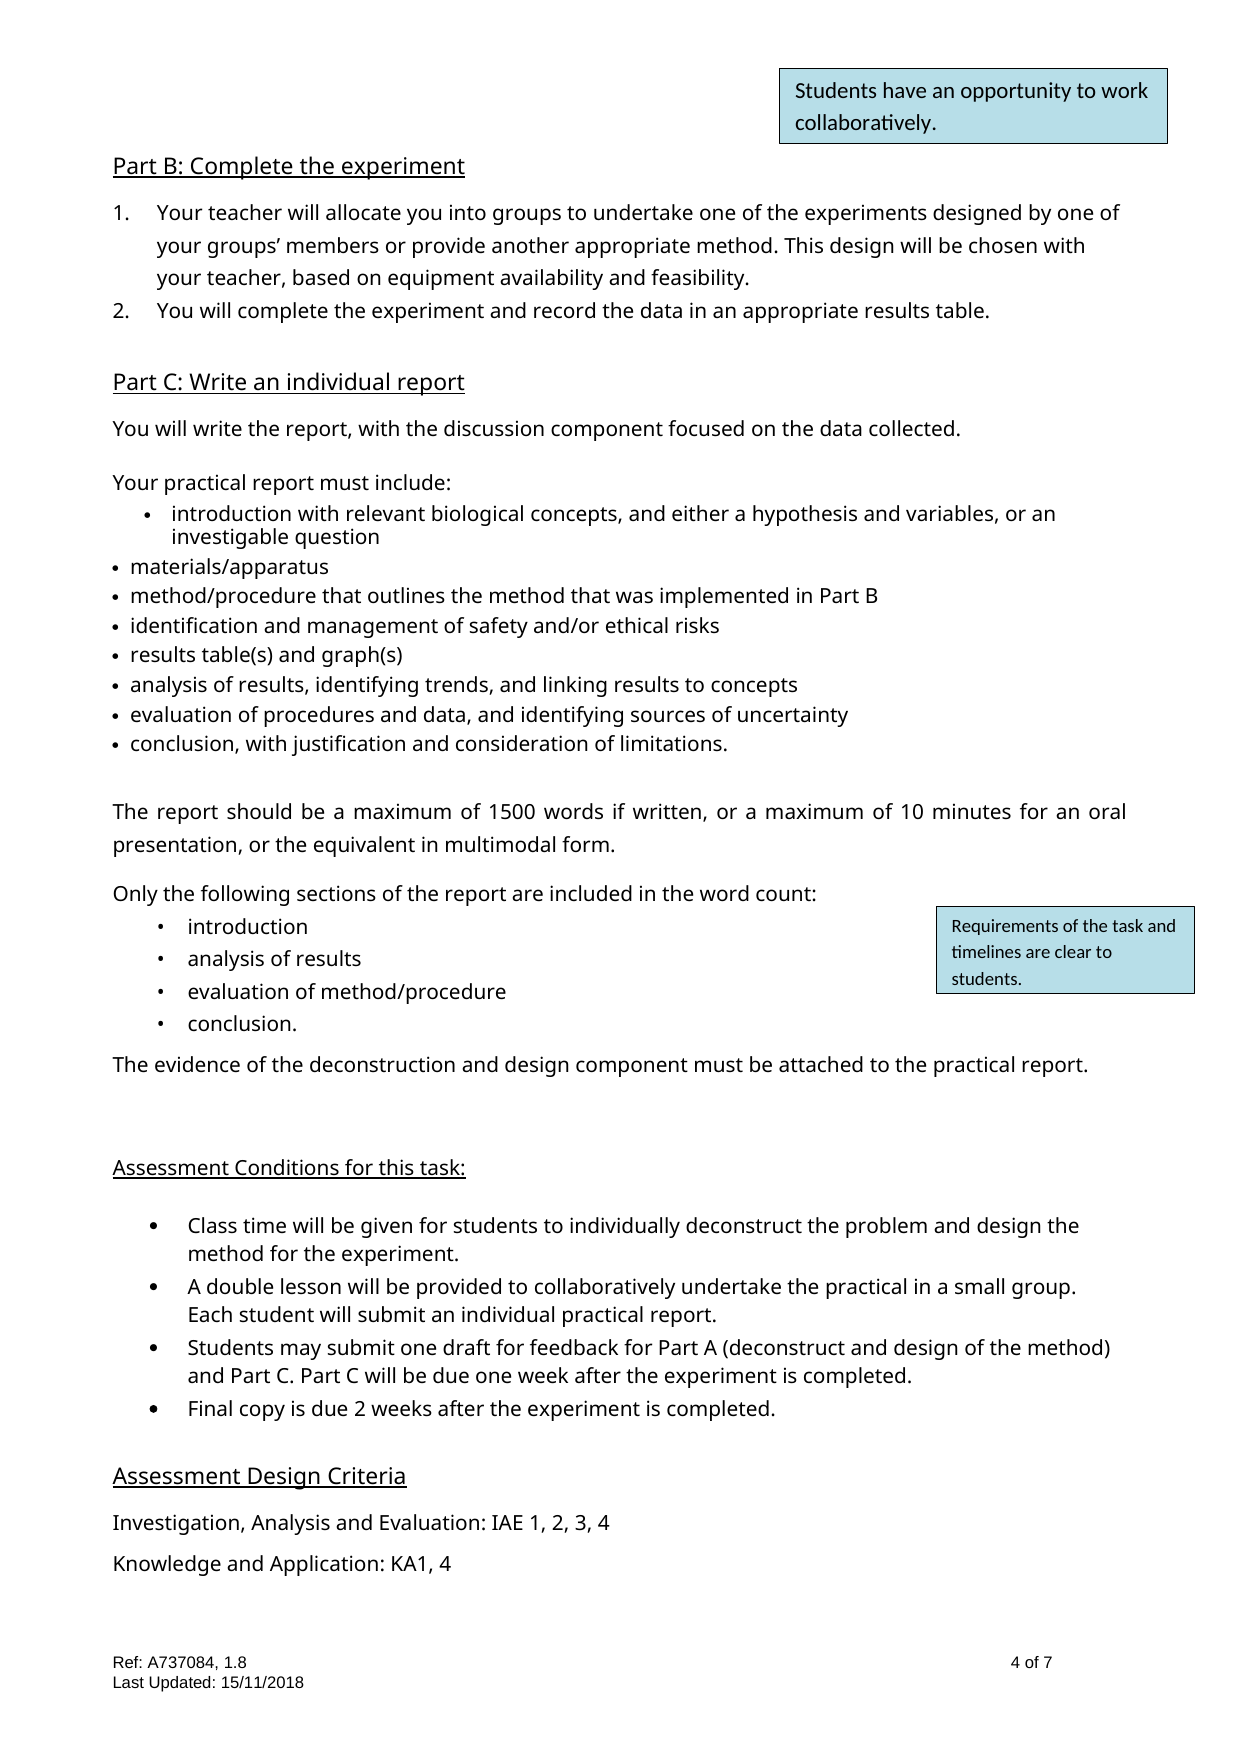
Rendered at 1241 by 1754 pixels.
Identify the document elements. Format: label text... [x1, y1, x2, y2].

list Students may submit one draft for feedback for Part A (deconstruct and design of the method) and Part C. Part C will be due one week after the experiment is completed. [150, 1333, 1128, 1390]
text • evaluation of method/procedure [112, 977, 1128, 1005]
text You will write the report, with the discussion component focused on the data collected. [112, 414, 1128, 443]
text evaluation of procedures and data, and identifying sources of uncertainty [112, 703, 1128, 727]
text Only the following sections of the report are included in the word count: [112, 879, 1128, 908]
text analysis of results, identifying trends, and linking results to concepts [112, 674, 1128, 697]
text method/procedure that outlines the method that was implemented in Part B [112, 585, 1128, 608]
list You will complete the experiment and record the data in an appropriate results table. [112, 296, 1128, 324]
subtitle Assessment Conditions for this task: [97, 1153, 1128, 1182]
text • introduction [112, 912, 936, 940]
text conclusion, with justification and consideration of limitations. [112, 733, 1128, 756]
text • conclusion. [112, 1009, 1128, 1038]
list A double lesson will be provided to collaboratively undertake the practical in a small group. Each student will submit an individual practical report. [150, 1272, 1128, 1329]
text results table(s) and graph(s) [112, 644, 1128, 668]
list Final copy is due 2 weeks after the experiment is completed. [150, 1394, 1128, 1422]
subtitle Part B: Complete the experiment [97, 150, 1128, 181]
list Your teacher will allocate you into groups to undertake one of the experiments designed by one of your groups’ members or provide another appropriate method. This design will be chosen with your teacher, based on equipment availability and feasibility. [112, 198, 1128, 292]
text identification and management of safety and/or ethical risks [112, 615, 1128, 638]
text introduction with relevant biological concepts, and either a hypothesis and variables, or an investigable question [144, 503, 1128, 549]
text Knowledge and Application: KA1, 4 [112, 1549, 1128, 1578]
list Class time will be given for students to individually deconstruct the problem and design the method for the experiment. [150, 1211, 1128, 1268]
text materials/apparatus [112, 556, 1128, 579]
text Investigation, Analysis and Evaluation: IAE 1, 2, 3, 4 [112, 1508, 1128, 1537]
text Your practical report must include: [112, 468, 1128, 496]
text • analysis of results [112, 944, 936, 973]
subtitle Part C: Write an individual report [97, 366, 1128, 397]
text The report should be a maximum of 1500 words if written, or a maximum of 10 minutes for an oral presentation, or the equivalent in multimodal form. [112, 797, 1128, 858]
text The evidence of the deconstruction and design component must be attached to the practical report. [112, 1051, 1128, 1079]
subtitle Assessment Design Criteria [112, 1460, 1128, 1491]
